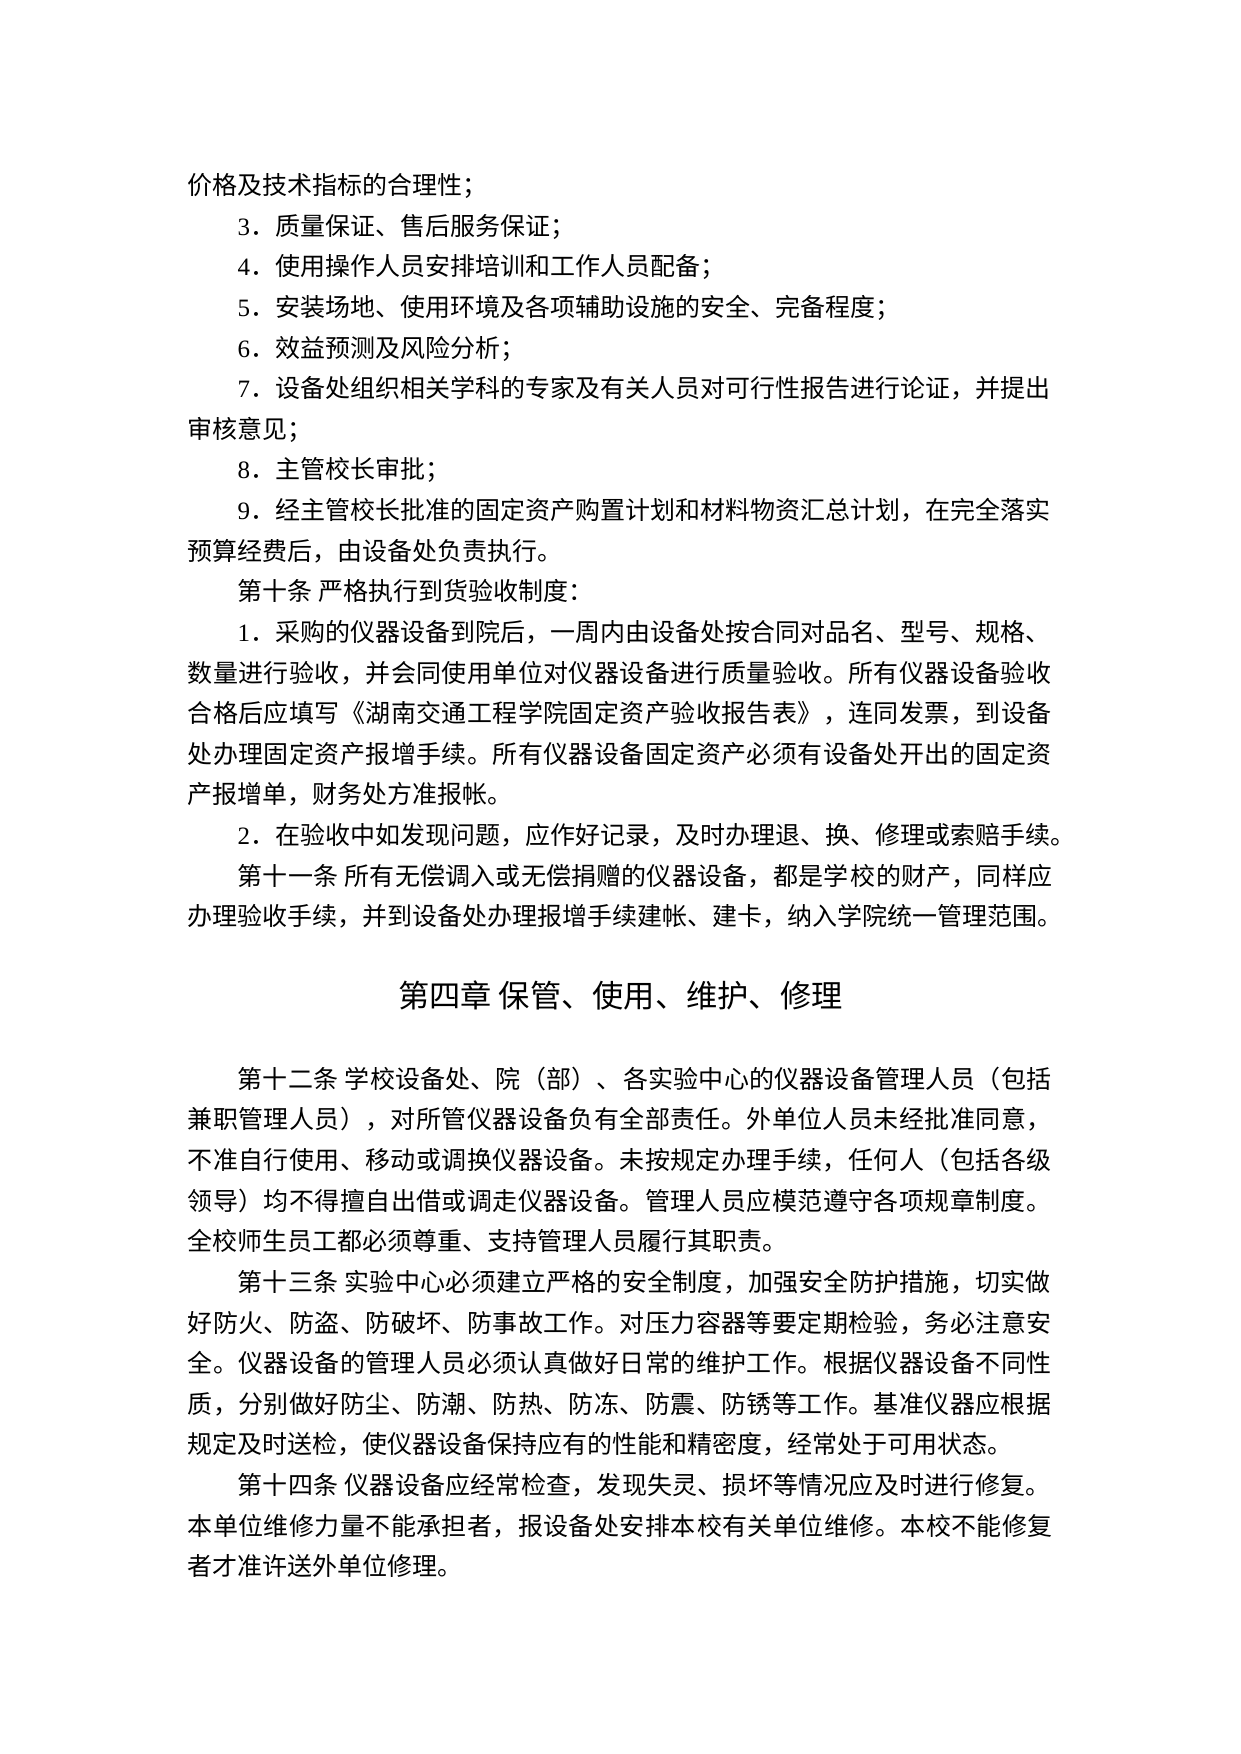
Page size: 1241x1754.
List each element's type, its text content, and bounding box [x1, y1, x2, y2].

text 7．设备处组织相关学科的专家及有关人员对可行性报告进行论证，并提出审核意见； [187, 365, 1053, 446]
text 9．经主管校长批准的固定资产购置计划和材料物资汇总计划，在完全落实预算经费后，由设备处负责执行。 [187, 487, 1053, 568]
text 8．主管校长审批； [187, 446, 1053, 487]
text 6．效益预测及风险分析； [187, 324, 1053, 365]
text 4．使用操作人员安排培训和工作人员配备； [187, 243, 1053, 284]
text 5．安装场地、使用环境及各项辅助设施的安全、完备程度； [187, 284, 1053, 324]
text 第十三条 实验中心必须建立严格的安全制度，加强安全防护措施，切实做好防火、防盗、防破坏、防事故工作。对压力容器等要定期检验，务必注意安全。仪器设备的管理人员必须认真做好日常的维护工作。根据仪器设备不同性质，分别做好防尘、防潮、防热、防冻、防震、防锈等工作。基准仪器应根据规定及时送检，使仪器设备保持应有的性能和精密度，经常处于可用状态。 [187, 1259, 1053, 1462]
text 第十条 严格执行到货验收制度： [187, 568, 1053, 609]
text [187, 162, 1053, 203]
text 第十一条 所有无偿调入或无偿捐赠的仪器设备，都是学校的财产，同样应办理验收手续，并到设备处办理报增手续建帐、建卡，纳入学院统一管理范围。 [187, 853, 1053, 934]
text 2．在验收中如发现问题，应作好记录，及时办理退、换、修理或索赔手续。 [187, 812, 1053, 853]
text 第十二条 学校设备处、院（部）、各实验中心的仪器设备管理人员（包括兼职管理人员），对所管仪器设备负有全部责任。外单位人员未经批准同意，不准自行使用、移动或调换仪器设备。未按规定办理手续，任何人（包括各级领导）均不得擅自出借或调走仪器设备。管理人员应模范遵守各项规章制度。全校师生员工都必须尊重、支持管理人员履行其职责。 [187, 1056, 1053, 1259]
text 1．采购的仪器设备到院后，一周内由设备处按合同对品名、型号、规格、数量进行验收，并会同使用单位对仪器设备进行质量验收。所有仪器设备验收合格后应填写《湖南交通工程学院固定资产验收报告表》，连同发票，到设备处办理固定资产报增手续。所有仪器设备固定资产必须有设备处开出的固定资产报增单，财务处方准报帐。 [187, 609, 1053, 812]
text 第四章 保管、使用、维护、修理 [187, 974, 1053, 1015]
text 3．质量保证、售后服务保证； [187, 203, 1053, 243]
text 第十四条 仪器设备应经常检查，发现失灵、损坏等情况应及时进行修复。本单位维修力量不能承担者，报设备处安排本校有关单位维修。本校不能修复者才准许送外单位修理。 [187, 1462, 1053, 1584]
